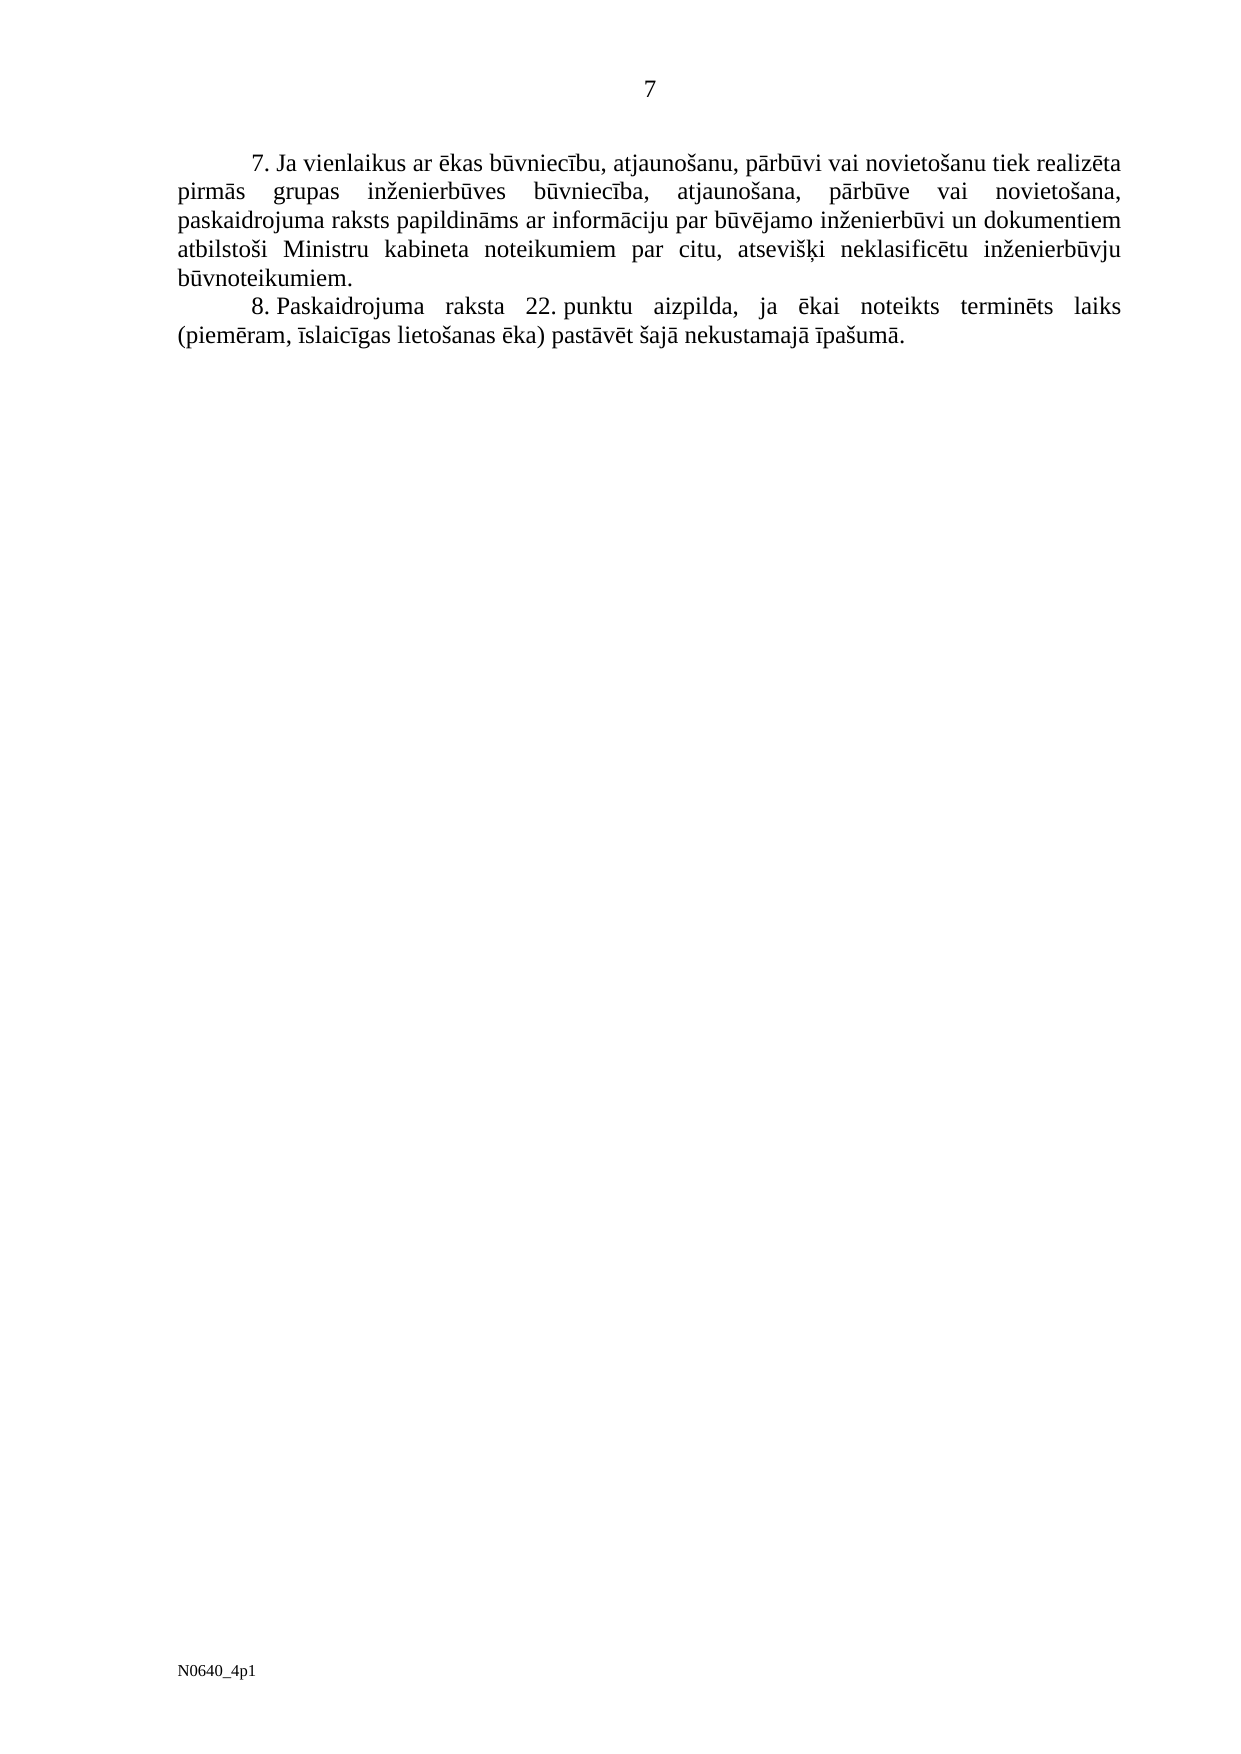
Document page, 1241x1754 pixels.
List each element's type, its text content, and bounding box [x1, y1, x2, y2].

text 7. Ja vienlaikus ar ēkas būvniecību, atjaunošanu, pārbūvi vai novietošanu tiek realizēta pirmās grupas inženierbūves būvniecība, atjaunošana, pārbūve vai novietošana, paskaidrojuma raksts papildināms ar informāciju par būvējamo inženierbūvi un dokumentiem atbilstoši Ministru kabineta noteikumiem par citu, atsevišķi neklasificētu inženierbūvju būvnoteikumiem. [177, 148, 1122, 291]
text 8. Paskaidrojuma raksta 22. punktu aizpilda, ja ēkai noteikts terminēts laiks (piemēram, īslaicīgas lietošanas ēka) pastāvēt šajā nekustamajā īpašumā. [177, 291, 1122, 349]
